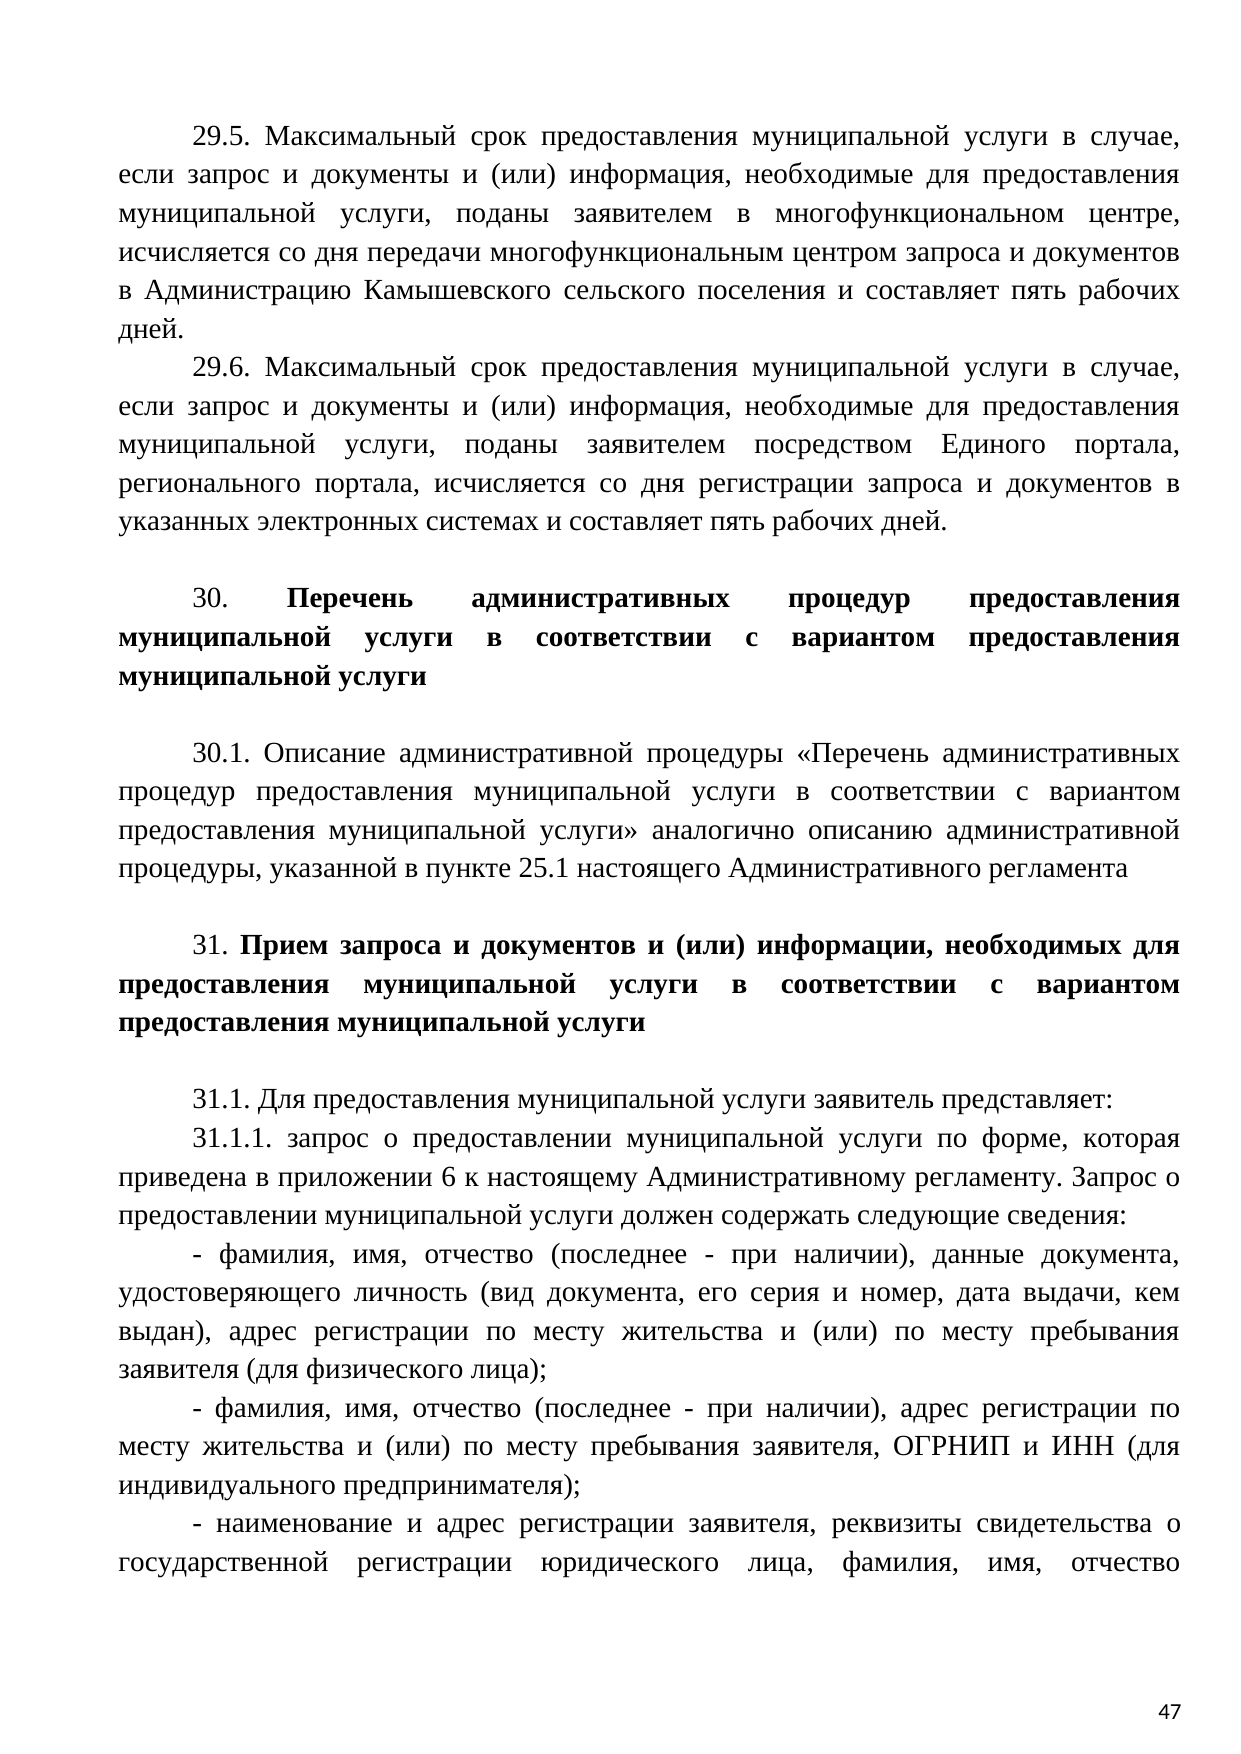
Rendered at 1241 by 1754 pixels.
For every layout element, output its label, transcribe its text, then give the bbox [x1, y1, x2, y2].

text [118, 1506, 1181, 1578]
text 31. Прием запроса и документов и (или) информации, необходимых для предоставления муниципальной услуги в соответствии с вариантом предоставления муниципальной услуги [118, 927, 1181, 1038]
text 30. Перечень административных процедур предоставления муниципальной услуги в соответствии с вариантом предоставления муниципальной услуги [118, 581, 1181, 691]
text - фамилия, имя, отчество (последнее - при наличии), данные документа, удостоверяющего личность (вид документа, его серия и номер, дата выдачи, кем выдан), адрес регистрации по месту жительства и (или) по месту пребывания заявителя (для физического лица); [118, 1236, 1181, 1385]
text - фамилия, имя, отчество (последнее - при наличии), адрес регистрации по месту жительства и (или) по месту пребывания заявителя, ОГРНИП и ИНН (для индивидуального предпринимателя); [118, 1390, 1181, 1501]
text 31.1.1. запрос о предоставлении муниципальной услуги по форме, которая приведена в приложении 6 к настоящему Административному регламенту. Запрос о предоставлении муниципальной услуги должен содержать следующие сведения: [118, 1120, 1181, 1231]
text 29.5. Максимальный срок предоставления муниципальной услуги в случае, если запрос и документы и (или) информация, необходимые для предоставления муниципальной услуги, поданы заявителем в многофункциональном центре, исчисляется со дня передачи многофункциональным центром запроса и документов в Администрацию Камышевского сельского поселения и составляет пять рабочих дней. [118, 118, 1181, 344]
text 30.1. Описание административной процедуры «Перечень административных процедур предоставления муниципальной услуги в соответствии с вариантом предоставления муниципальной услуги» аналогично описанию административной процедуры, указанной в пункте 25.1 настоящего Административного регламента [118, 735, 1181, 884]
text 29.6. Максимальный срок предоставления муниципальной услуги в случае, если запрос и документы и (или) информация, необходимые для предоставления муниципальной услуги, поданы заявителем посредством Единого портала, регионального портала, исчисляется со дня регистрации запроса и документов в указанных электронных системах и составляет пять рабочих дней. [118, 349, 1181, 537]
text 31.1. Для предоставления муниципальной услуги заявитель представляет: [118, 1082, 1181, 1115]
